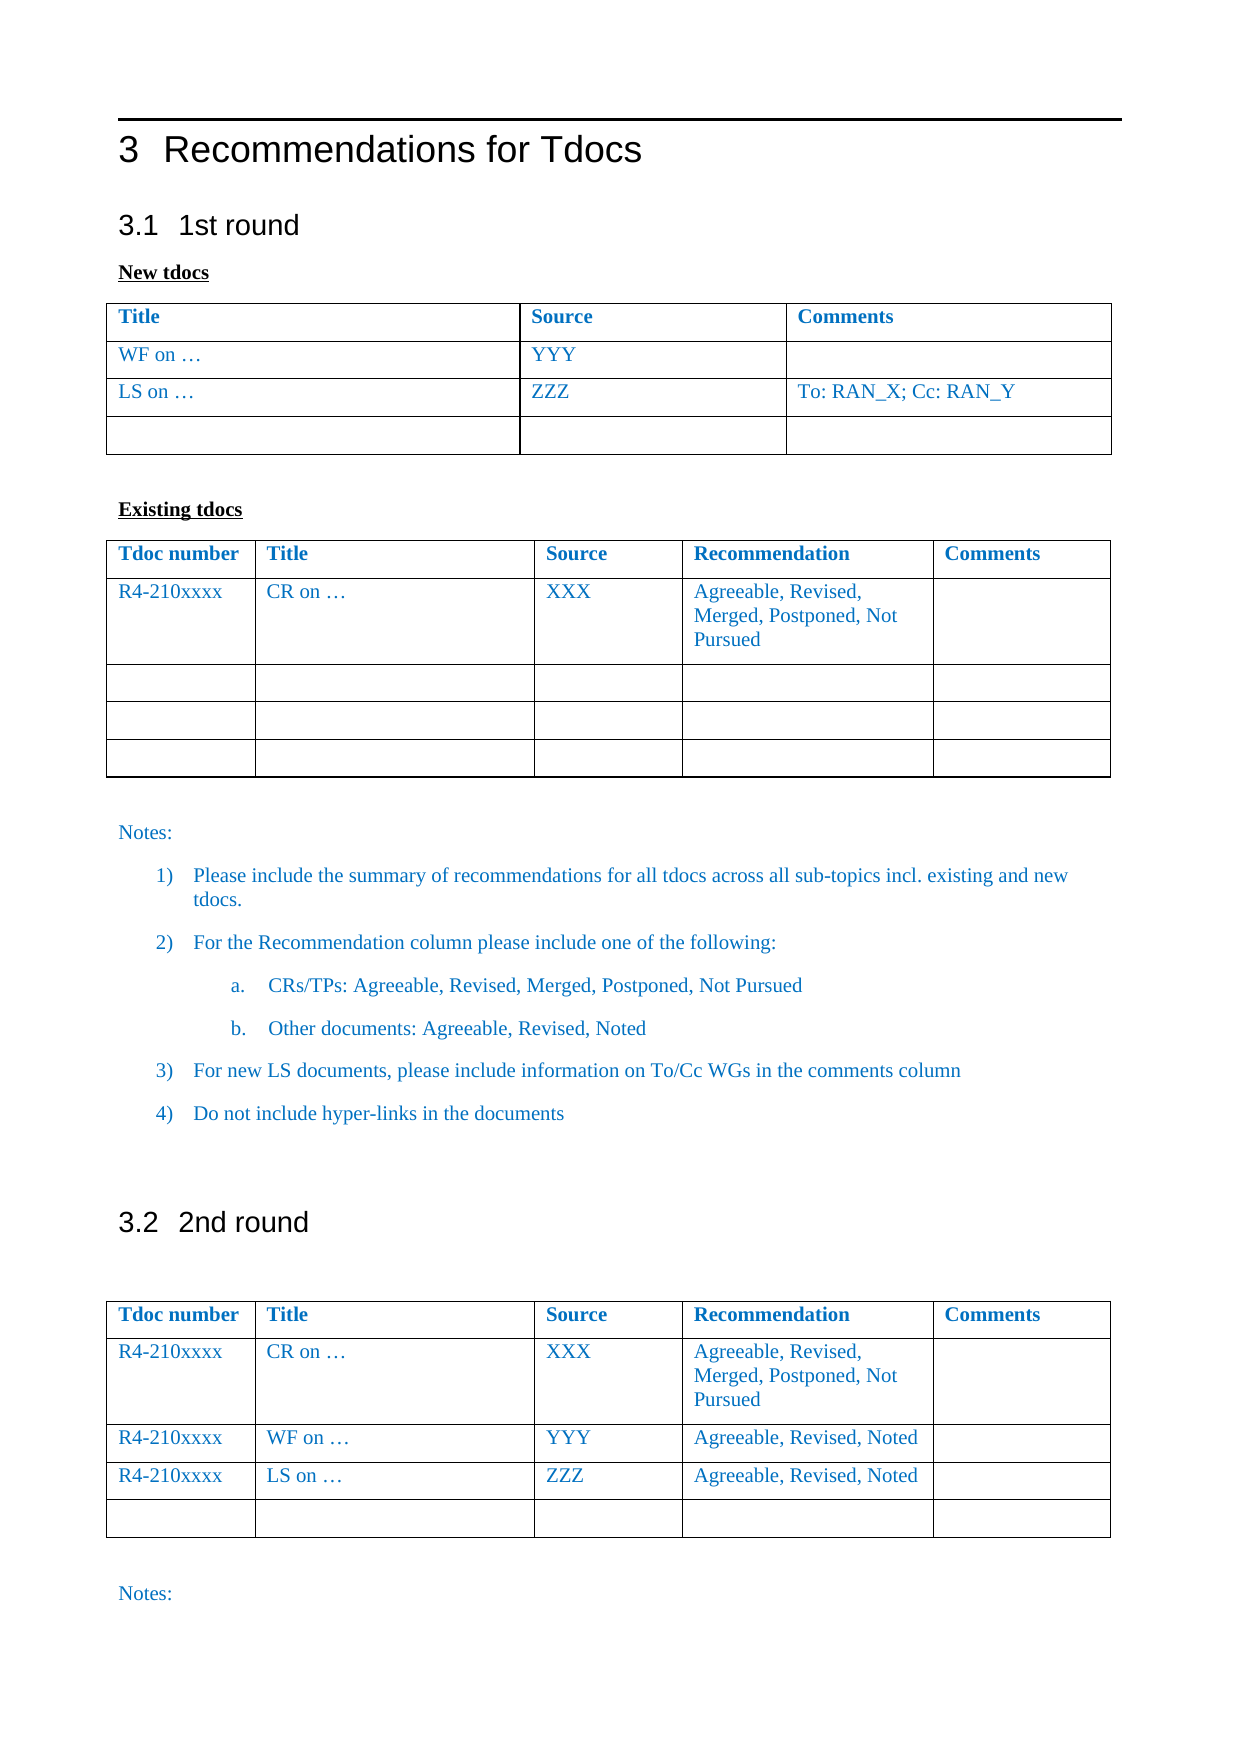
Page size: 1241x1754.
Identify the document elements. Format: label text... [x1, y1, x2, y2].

subtitle 2nd round [118, 1206, 1122, 1239]
table_cell [535, 665, 682, 701]
table_cell R4-210xxxx [107, 1425, 255, 1462]
table_cell [683, 702, 933, 739]
table_header Source [521, 304, 786, 341]
list For the Recommendation column please include one of the following: [156, 930, 1122, 954]
list Do not include hyper-links in the documents [156, 1101, 1122, 1125]
table_header Source [535, 541, 682, 578]
table_cell [256, 1500, 534, 1537]
table_header Tdoc number [107, 1302, 255, 1338]
table_cell [934, 1339, 1110, 1424]
table_cell [683, 665, 933, 701]
table_header Title [256, 541, 534, 578]
table_cell [535, 740, 682, 776]
table_cell [107, 740, 255, 776]
table_header Title [256, 1302, 534, 1338]
table_cell [521, 417, 786, 453]
table_cell [934, 702, 1110, 739]
table_cell XXX [535, 1339, 682, 1424]
table_cell [107, 665, 255, 701]
table_header Comments [934, 1302, 1110, 1338]
table_cell YYY [521, 342, 786, 378]
table_cell LS on … [107, 379, 519, 416]
table_cell XXX [535, 579, 682, 663]
table_cell Agreeable, Revised, Merged, Postponed, Not Pursued [683, 1339, 933, 1424]
table_cell [107, 417, 519, 453]
list CRs/TPs: Agreeable, Revised, Merged, Postponed, Not Pursued [231, 973, 1122, 997]
table_header Recommendation [683, 1302, 933, 1338]
table_cell [107, 1500, 255, 1537]
text Notes: [118, 1581, 1122, 1605]
table_cell [787, 417, 1111, 453]
table_header Title [107, 304, 519, 341]
table_header Comments [934, 541, 1110, 578]
list Other documents: Agreeable, Revised, Noted [231, 1016, 1122, 1039]
subtitle 1st round [118, 208, 1122, 242]
table_cell [107, 702, 255, 739]
table_cell LS on … [256, 1463, 534, 1499]
list Please include the summary of recommendations for all tdocs across all sub-topics incl. existing and new tdocs. [156, 863, 1122, 911]
table_cell R4-210xxxx [107, 1463, 255, 1499]
table_cell CR on … [256, 1339, 534, 1424]
table_cell [535, 1500, 682, 1537]
list For new LS documents, please include information on To/Cc WGs in the comments column [156, 1058, 1122, 1082]
table_header Recommendation [683, 541, 933, 578]
table_header Source [535, 1302, 682, 1338]
table_cell WF on … [256, 1425, 534, 1462]
table_cell Agreeable, Revised, Merged, Postponed, Not Pursued [683, 579, 933, 663]
table_cell YYY [535, 1425, 682, 1462]
table_cell R4-210xxxx [107, 1339, 255, 1424]
table_cell [535, 702, 682, 739]
table_header Comments [787, 304, 1111, 341]
table_cell CR on … [256, 579, 534, 663]
table_cell [934, 1463, 1110, 1499]
table_header Tdoc number [107, 541, 255, 578]
table_cell [683, 740, 933, 776]
text New tdocs [118, 260, 1122, 284]
table_cell [934, 740, 1110, 776]
table_cell [256, 740, 534, 776]
table_cell [256, 665, 534, 701]
table_cell [787, 342, 1111, 378]
table_cell To: RAN_X; Cc: RAN_Y [787, 379, 1111, 416]
table_cell R4-210xxxx [107, 579, 255, 663]
table_cell [934, 665, 1110, 701]
table_cell [934, 1425, 1110, 1462]
table_cell [934, 1500, 1110, 1537]
table_cell ZZZ [521, 379, 786, 416]
text Notes: [118, 820, 1122, 844]
table_cell ZZZ [535, 1463, 682, 1499]
subtitle Recommendations for Tdocs [118, 121, 1122, 171]
table_cell Agreeable, Revised, Noted [683, 1463, 933, 1499]
table_cell [256, 702, 534, 739]
table_cell Agreeable, Revised, Noted [683, 1425, 933, 1462]
table_cell WF on … [107, 342, 519, 378]
table_cell [934, 579, 1110, 663]
text Existing tdocs [118, 497, 1122, 521]
table_cell [683, 1500, 933, 1537]
